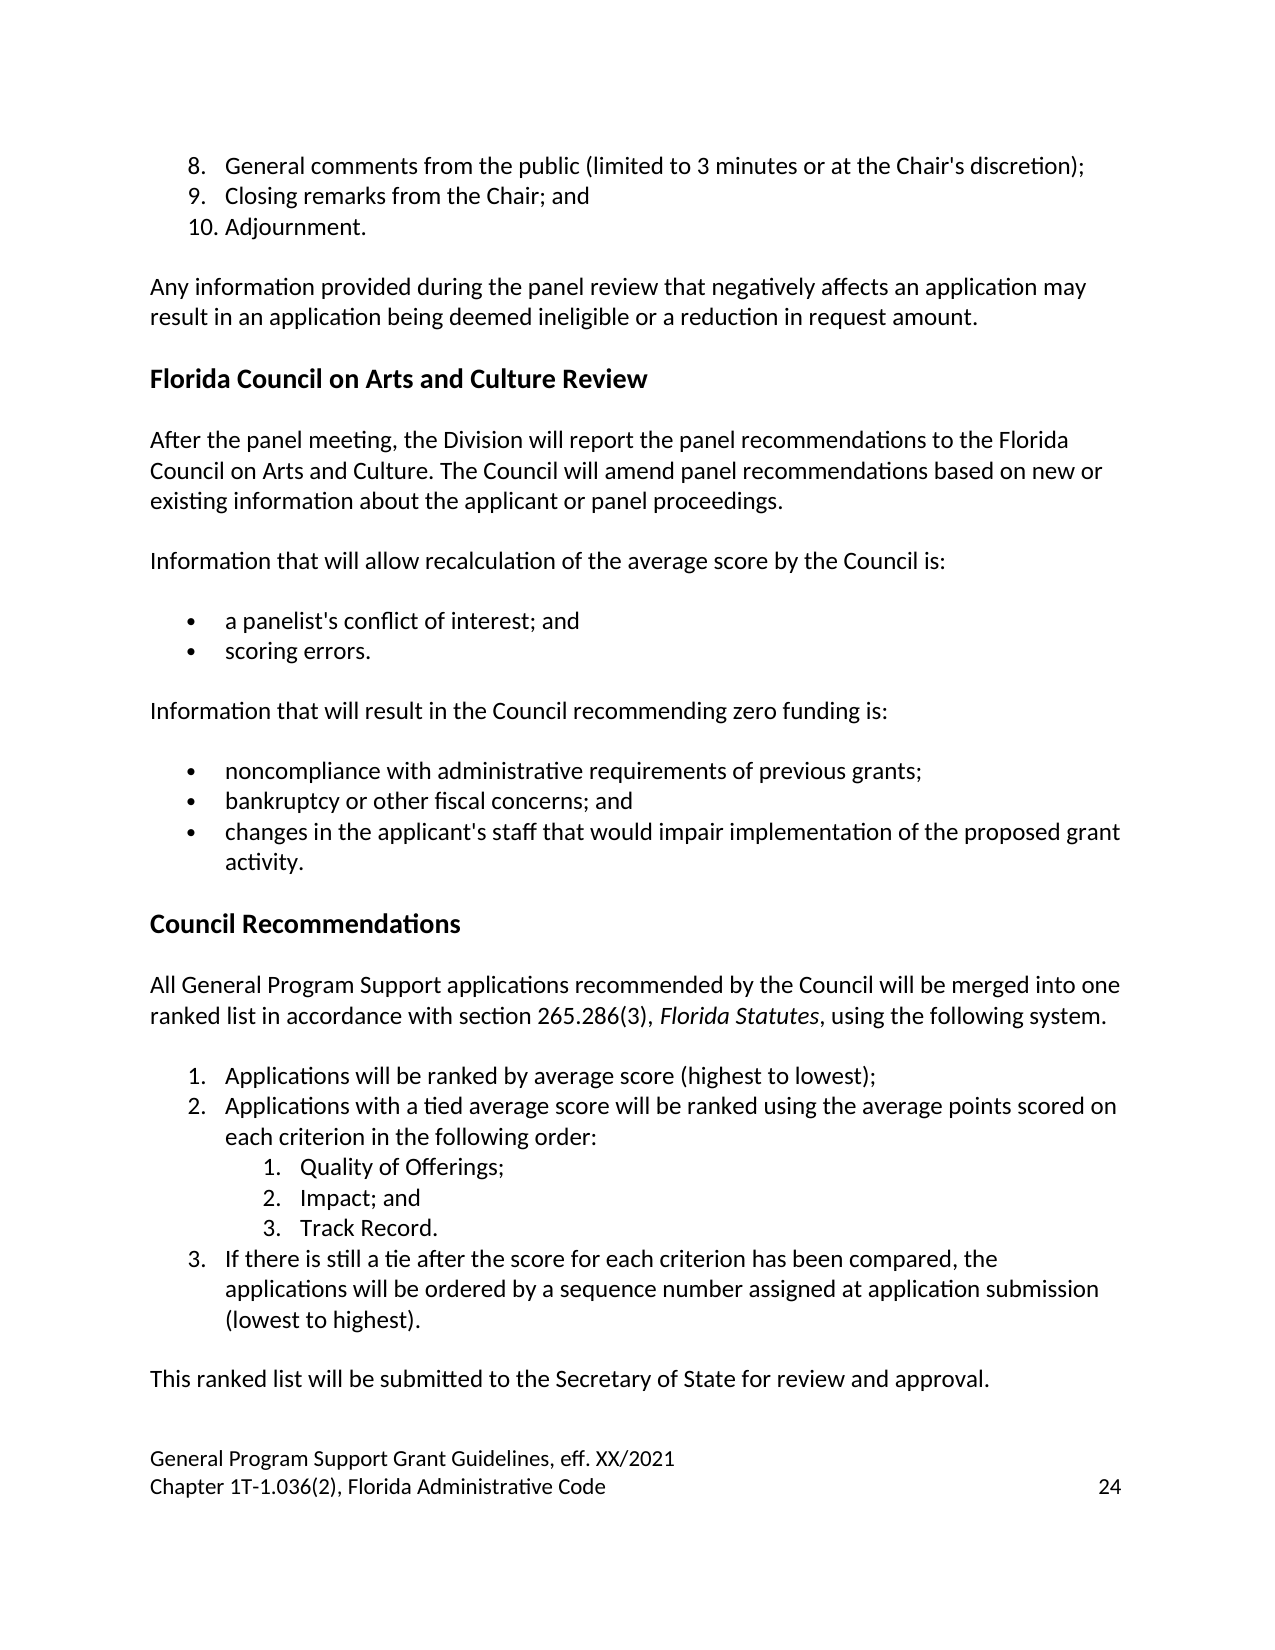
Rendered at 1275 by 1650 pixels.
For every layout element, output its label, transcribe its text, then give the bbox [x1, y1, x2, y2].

subtitle Council Recommendations [150, 906, 1125, 940]
list bankruptcy or other fiscal concerns; and [187, 785, 1125, 816]
text Any information provided during the panel review that negatively affects an application may result in an application being deemed ineligible or a reduction in request amount. [150, 271, 1125, 332]
text After the panel meeting, the Division will report the panel recommendations to the Florida Council on Arts and Culture. The Council will amend panel recommendations based on new or existing information about the applicant or panel proceedings. [150, 424, 1125, 516]
list a panelist's conflict of interest; and [187, 605, 1125, 635]
text This ranked list will be submitted to the Secretary of State for review and approval. [150, 1364, 1125, 1394]
list If there is still a tie after the score for each criterion has been compared, the applications will be ordered by a sequence number assigned at application submission (lowest to highest). [187, 1243, 1125, 1334]
list Applications will be ranked by average score (highest to lowest); [187, 1060, 1125, 1090]
list Quality of Offerings; [262, 1151, 1125, 1182]
list scoring errors. [187, 635, 1125, 666]
subtitle Florida Council on Arts and Culture Review [150, 361, 1125, 395]
text All General Program Support applications recommended by the Council will be merged into one ranked list in accordance with section 265.286(3), Florida Statutes, using the following system. [150, 969, 1125, 1031]
list changes in the applicant's staff that would impair implementation of the proposed grant activity. [187, 816, 1125, 877]
text Information that will result in the Council recommending zero funding is: [150, 695, 1125, 726]
list noncompliance with administrative requirements of previous grants; [187, 755, 1125, 785]
list Closing remarks from the Chair; and [187, 181, 1125, 211]
list Impact; and [262, 1182, 1125, 1212]
list Adjournment. [187, 211, 1125, 242]
list General comments from the public (limited to 3 minutes or at the Chair's discretion); [187, 150, 1125, 181]
text Information that will allow recalculation of the average score by the Council is: [150, 545, 1125, 576]
list Track Record. [262, 1212, 1125, 1243]
list Applications with a tied average score will be ranked using the average points scored on each criterion in the following order: [187, 1090, 1125, 1151]
